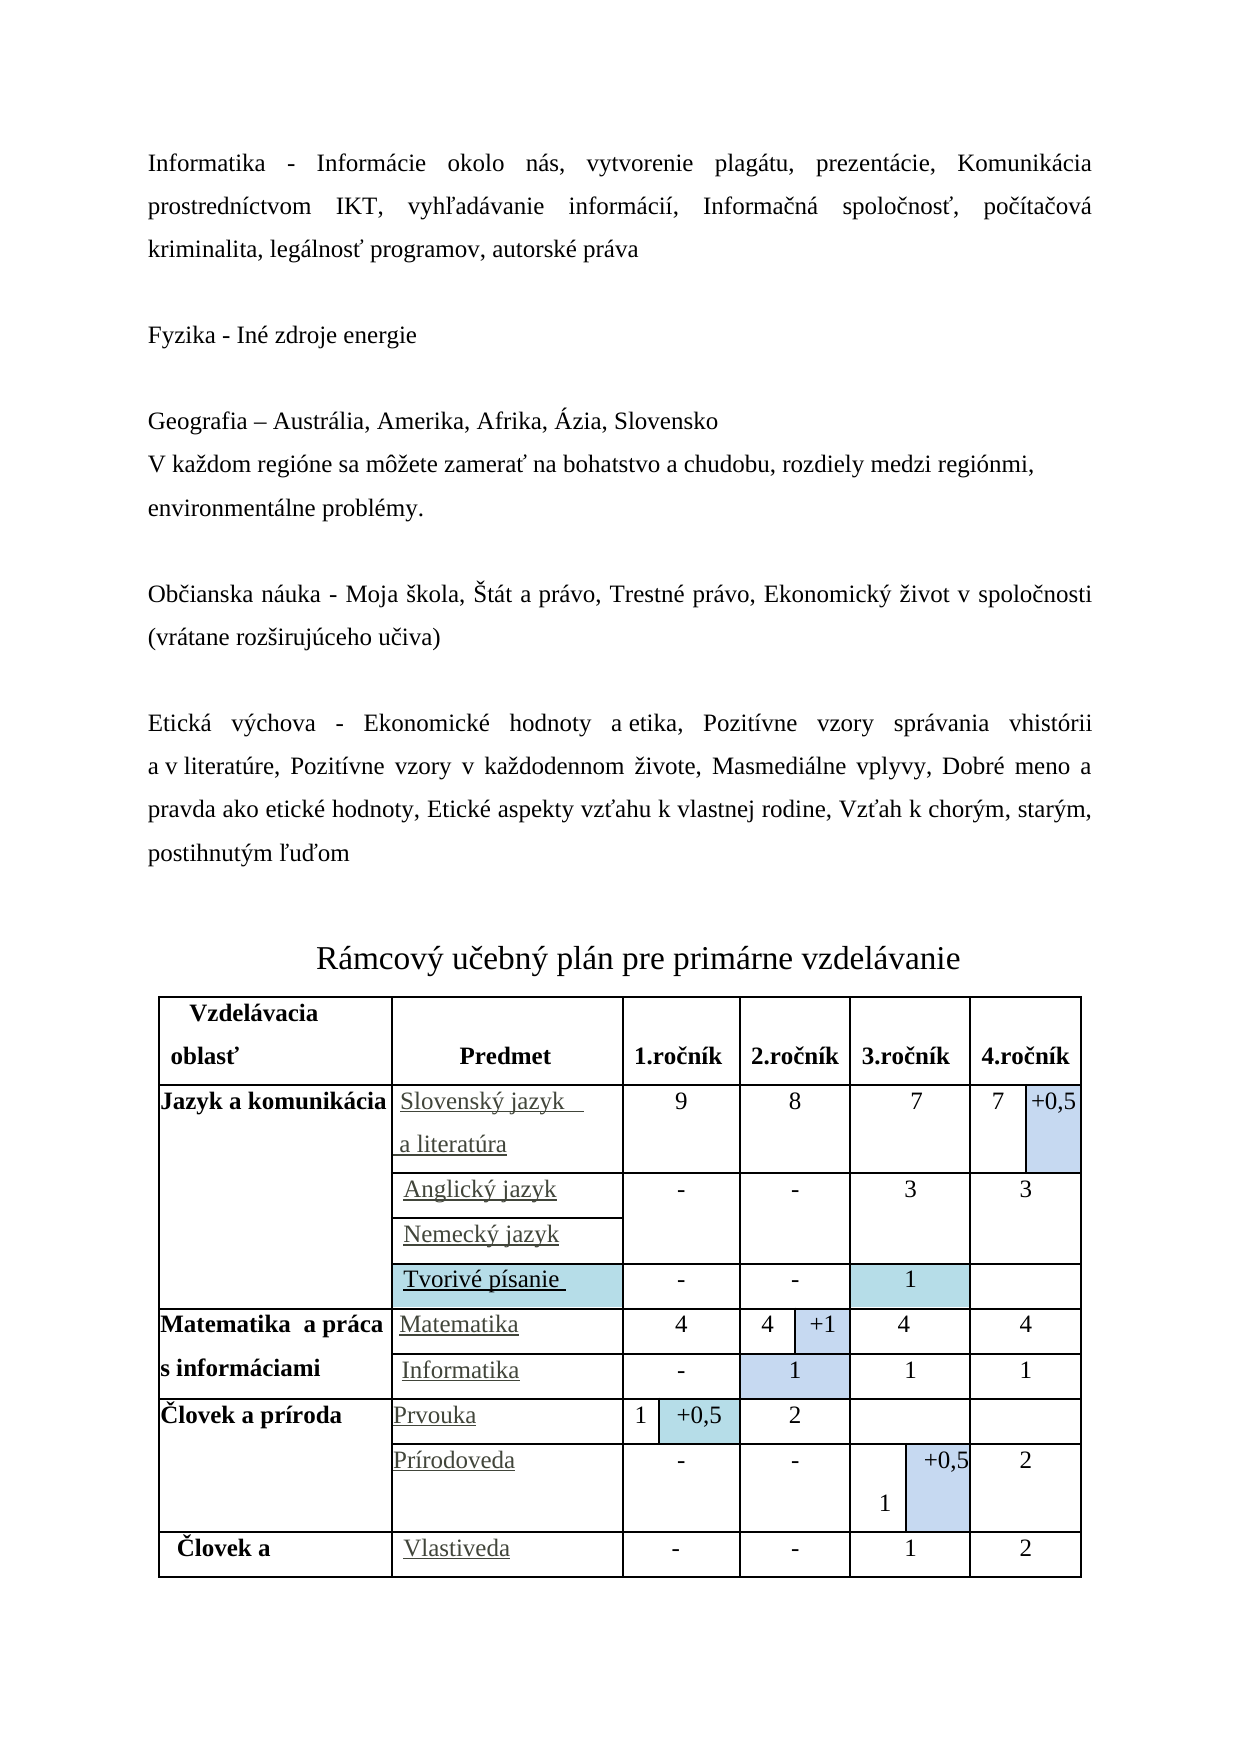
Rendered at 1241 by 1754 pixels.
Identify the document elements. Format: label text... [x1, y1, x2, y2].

text V každom regióne sa môžete zamerať na bohatstvo a chudobu, rozdiely medzi regiónmi, [148, 449, 1093, 478]
text Občianska náuka - Moja škola, Štát a právo, Trestné právo, Ekonomický život v spoločnosti (vrátane rozširujúceho učiva) [148, 579, 1093, 651]
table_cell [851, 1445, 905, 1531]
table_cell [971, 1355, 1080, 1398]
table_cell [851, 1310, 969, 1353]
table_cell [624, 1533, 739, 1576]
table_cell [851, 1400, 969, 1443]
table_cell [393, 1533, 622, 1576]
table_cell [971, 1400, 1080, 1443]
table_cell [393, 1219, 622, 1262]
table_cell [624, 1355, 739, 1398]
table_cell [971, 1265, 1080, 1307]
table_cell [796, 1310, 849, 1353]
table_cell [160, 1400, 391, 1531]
text Geografia – Austrália, Amerika, Afrika, Ázia, Slovensko [148, 406, 1093, 435]
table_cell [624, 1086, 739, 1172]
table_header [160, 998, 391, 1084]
text environmentálne problémy. [148, 493, 1093, 521]
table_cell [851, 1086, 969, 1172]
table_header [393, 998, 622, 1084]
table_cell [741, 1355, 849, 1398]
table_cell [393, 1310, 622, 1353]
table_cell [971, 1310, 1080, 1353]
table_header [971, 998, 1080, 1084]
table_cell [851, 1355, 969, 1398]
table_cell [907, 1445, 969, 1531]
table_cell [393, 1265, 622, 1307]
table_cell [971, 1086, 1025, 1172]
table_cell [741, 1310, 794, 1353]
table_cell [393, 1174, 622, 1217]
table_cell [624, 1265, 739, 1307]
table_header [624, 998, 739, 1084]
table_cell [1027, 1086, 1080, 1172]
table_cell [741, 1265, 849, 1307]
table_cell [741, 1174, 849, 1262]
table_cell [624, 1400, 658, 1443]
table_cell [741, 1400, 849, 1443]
text Informatika - Informácie okolo nás, vytvorenie plagátu, prezentácie, Komunikácia prostredníctvom IKT, vyhľadávanie informácií, Informačná spoločnosť, počítačová kriminalita, legálnosť programov, autorské práva [148, 148, 1093, 263]
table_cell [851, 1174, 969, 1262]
text Rámcový učebný plán pre primárne vzdelávanie [207, 938, 1093, 977]
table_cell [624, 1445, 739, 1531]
text Fyzika - Iné zdroje energie [148, 320, 1093, 349]
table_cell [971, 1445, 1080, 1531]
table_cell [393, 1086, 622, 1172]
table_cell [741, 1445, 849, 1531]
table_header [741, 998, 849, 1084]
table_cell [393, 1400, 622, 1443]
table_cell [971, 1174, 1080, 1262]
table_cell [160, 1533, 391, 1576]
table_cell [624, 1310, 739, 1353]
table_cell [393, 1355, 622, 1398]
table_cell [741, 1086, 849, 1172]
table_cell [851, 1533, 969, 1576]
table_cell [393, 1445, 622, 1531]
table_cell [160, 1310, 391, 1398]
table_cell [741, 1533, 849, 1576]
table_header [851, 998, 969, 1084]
text Etická výchova - Ekonomické hodnoty a etika, Pozitívne vzory správania vhistórii a v literatúre, Pozitívne vzory v každodennom živote, Masmediálne vplyvy, Dobré meno a pravda ako etické hodnoty, Etické aspekty vzťahu k vlastnej rodine, Vzťah k chorým, starým, postihnutým ľuďom [148, 708, 1093, 866]
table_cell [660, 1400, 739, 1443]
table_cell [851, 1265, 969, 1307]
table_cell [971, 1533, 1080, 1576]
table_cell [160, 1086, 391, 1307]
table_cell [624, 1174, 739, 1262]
